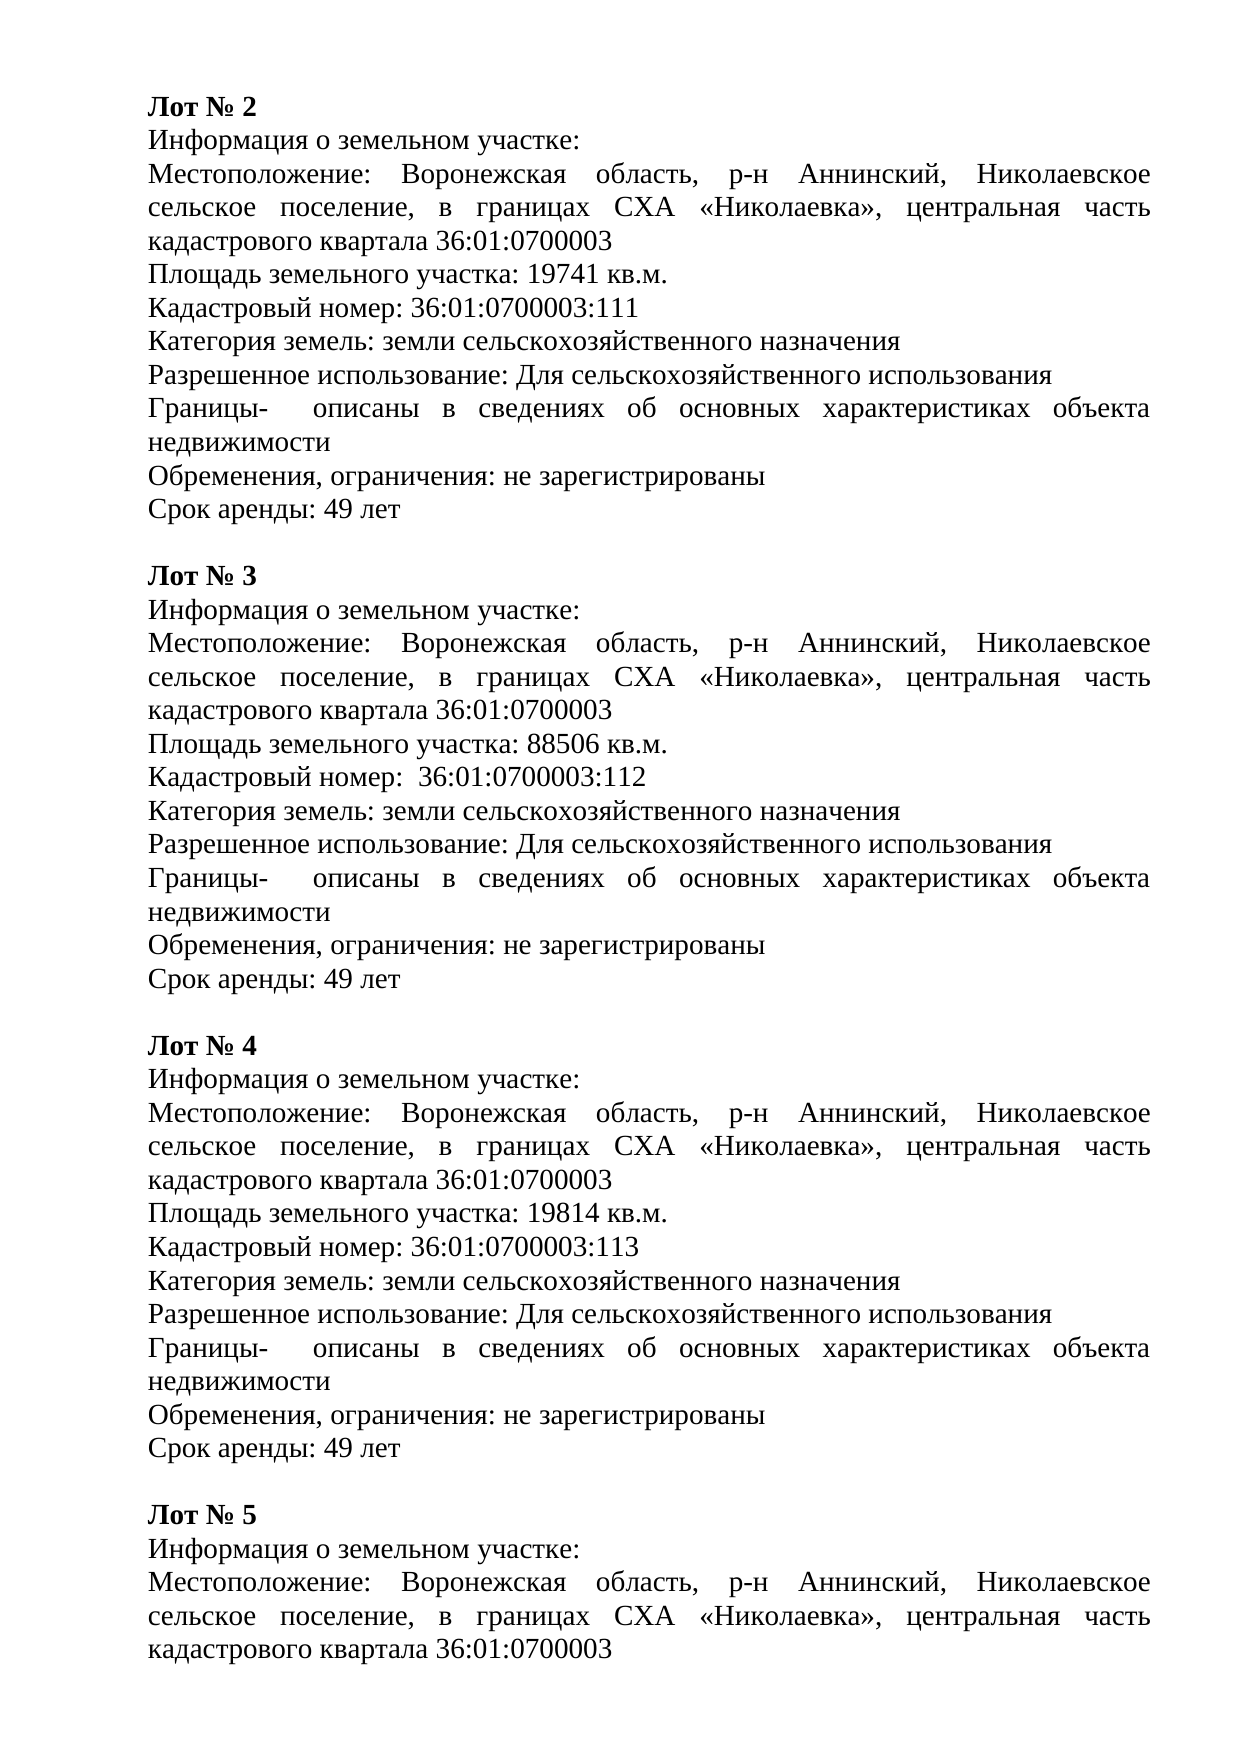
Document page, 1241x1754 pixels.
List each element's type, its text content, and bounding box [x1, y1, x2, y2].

text Информация о земельном участке: [148, 1061, 1152, 1095]
text Границы- описаны в сведениях об основных характеристиках объекта недвижимости [148, 391, 1152, 458]
text Категория земель: земли сельскохозяйственного назначения [148, 323, 1152, 357]
text Информация о земельном участке: [148, 592, 1152, 625]
text Обременения, ограничения: не зарегистрированы [148, 1397, 1152, 1430]
text Лот № 3 [148, 558, 1152, 592]
text Лот № 5 [148, 1497, 1152, 1531]
text Границы- описаны в сведениях об основных характеристиках объекта недвижимости [148, 860, 1152, 927]
text Срок аренды: 49 лет [148, 491, 1152, 525]
text Информация о земельном участке: [148, 122, 1152, 156]
text Разрешенное использование: Для сельскохозяйственного использования [148, 1296, 1152, 1330]
text Обременения, ограничения: не зарегистрированы [148, 458, 1152, 491]
text Категория земель: земли сельскохозяйственного назначения [148, 1263, 1152, 1296]
text Обременения, ограничения: не зарегистрированы [148, 927, 1152, 961]
text Разрешенное использование: Для сельскохозяйственного использования [148, 357, 1152, 391]
text Срок аренды: 49 лет [148, 961, 1152, 994]
text Кадастровый номер: 36:01:0700003:111 [148, 290, 1152, 323]
text Кадастровый номер: 36:01:0700003:112 [148, 759, 1152, 793]
text Лот № 2 [148, 89, 1152, 122]
text Срок аренды: 49 лет [148, 1430, 1152, 1464]
text Категория земель: земли сельскохозяйственного назначения [148, 793, 1152, 827]
text Информация о земельном участке: [148, 1531, 1152, 1564]
text Границы- описаны в сведениях об основных характеристиках объекта недвижимости [148, 1330, 1152, 1397]
text Площадь земельного участка: 88506 кв.м. [148, 726, 1152, 759]
text Площадь земельного участка: 19814 кв.м. [148, 1196, 1152, 1229]
text Площадь земельного участка: 19741 кв.м. [148, 256, 1152, 290]
text Лот № 4 [148, 1028, 1152, 1061]
text Кадастровый номер: 36:01:0700003:113 [148, 1229, 1152, 1263]
text Разрешенное использование: Для сельскохозяйственного использования [148, 827, 1152, 860]
